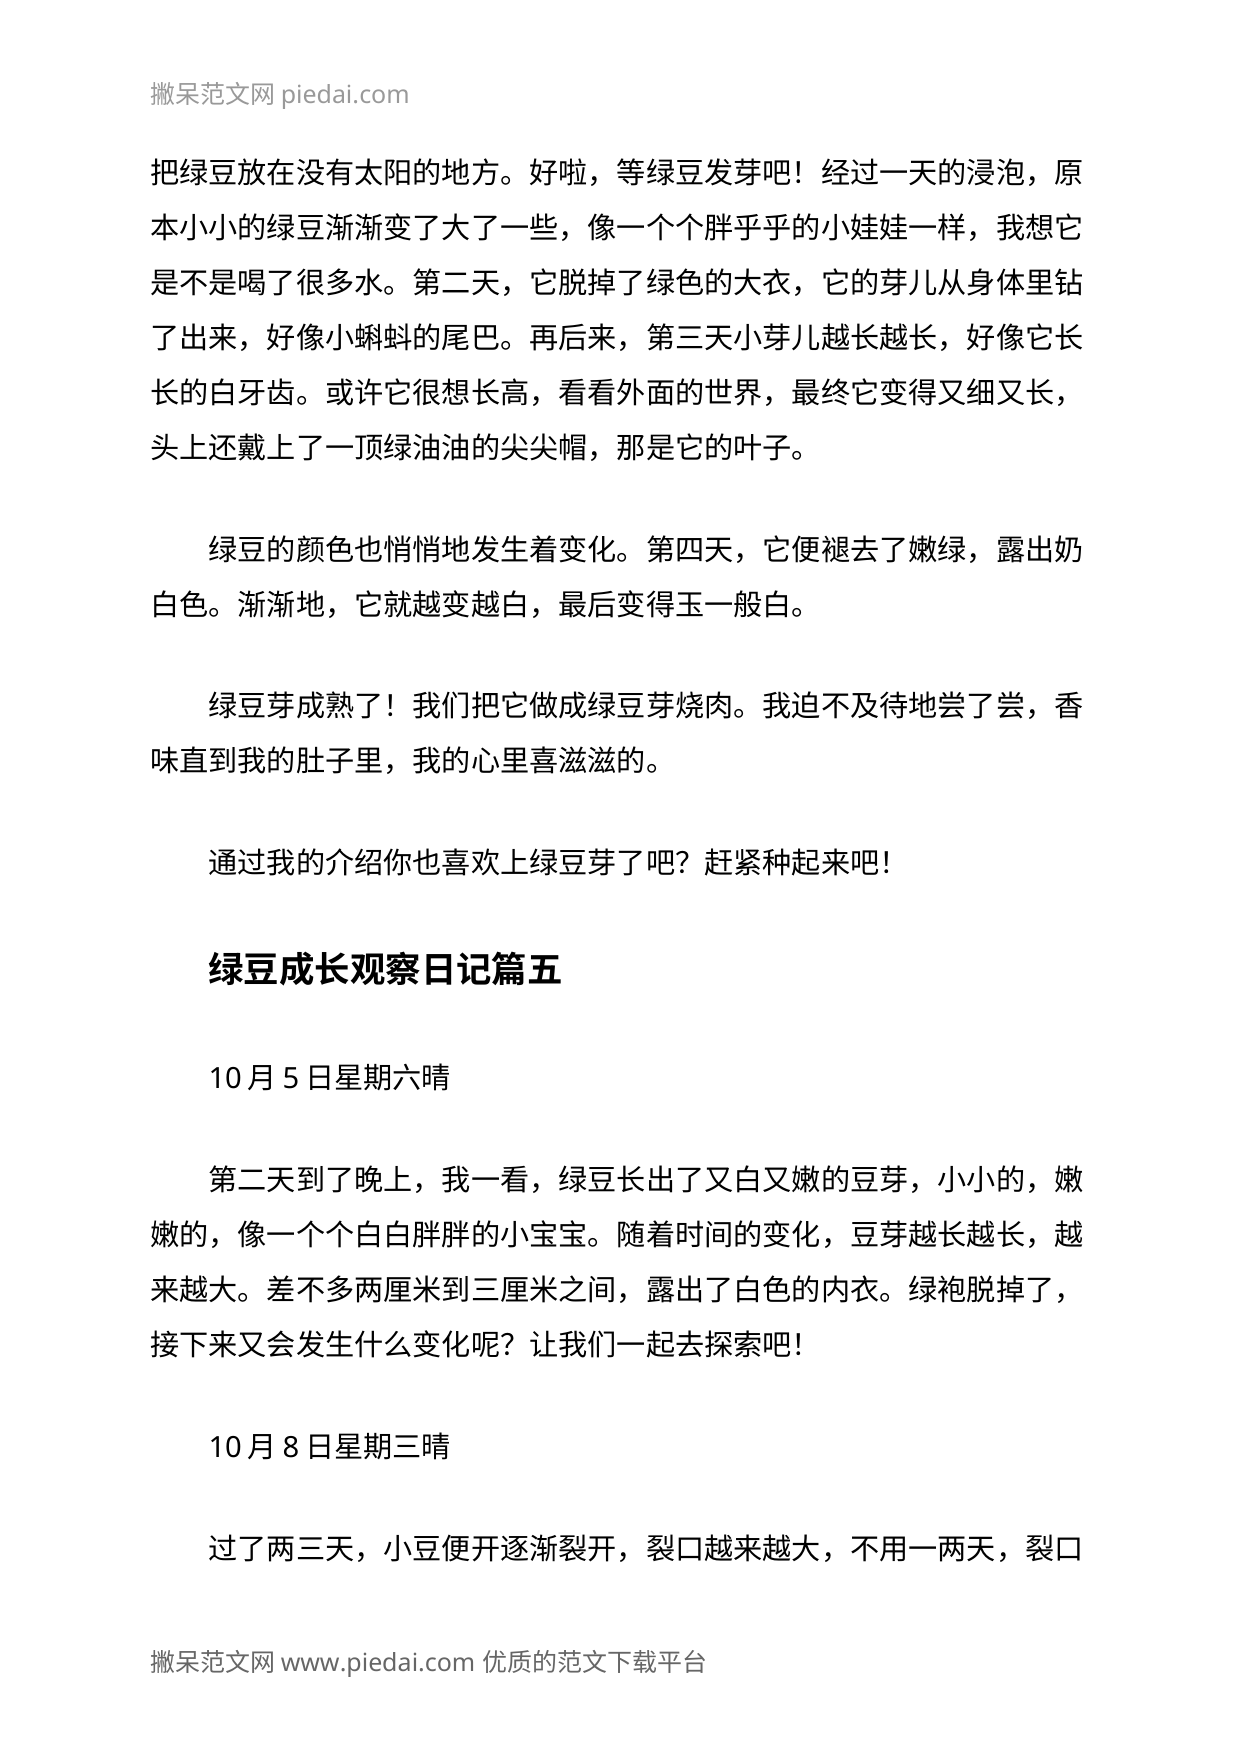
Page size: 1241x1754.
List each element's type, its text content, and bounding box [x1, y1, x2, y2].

text 绿豆的颜色也悄悄地发生着变化。第四天，它便褪去了嫩绿，露出奶白色。渐渐地，它就越变越白，最后变得玉一般白。 [150, 526, 1090, 623]
text 10月8日星期三晴 [150, 1423, 1090, 1466]
text 绿豆成长观察日记篇五 [150, 941, 1090, 993]
text 第二天到了晚上，我一看，绿豆长出了又白又嫩的豆芽，小小的，嫩嫩的，像一个个白白胖胖的小宝宝。随着时间的变化，豆芽越长越长，越来越大。差不多两厘米到三厘米之间，露出了白色的内衣。绿袍脱掉了，接下来又会发生什么变化呢？让我们一起去探索吧！ [150, 1157, 1090, 1364]
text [150, 1525, 1090, 1567]
text 通过我的介绍你也喜欢上绿豆芽了吧？赶紧种起来吧！ [150, 839, 1090, 882]
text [150, 150, 1090, 467]
text 绿豆芽成熟了！我们把它做成绿豆芽烧肉。我迫不及待地尝了尝，香味直到我的肚子里，我的心里喜滋滋的。 [150, 683, 1090, 780]
text 10月5日星期六晴 [150, 1055, 1090, 1097]
